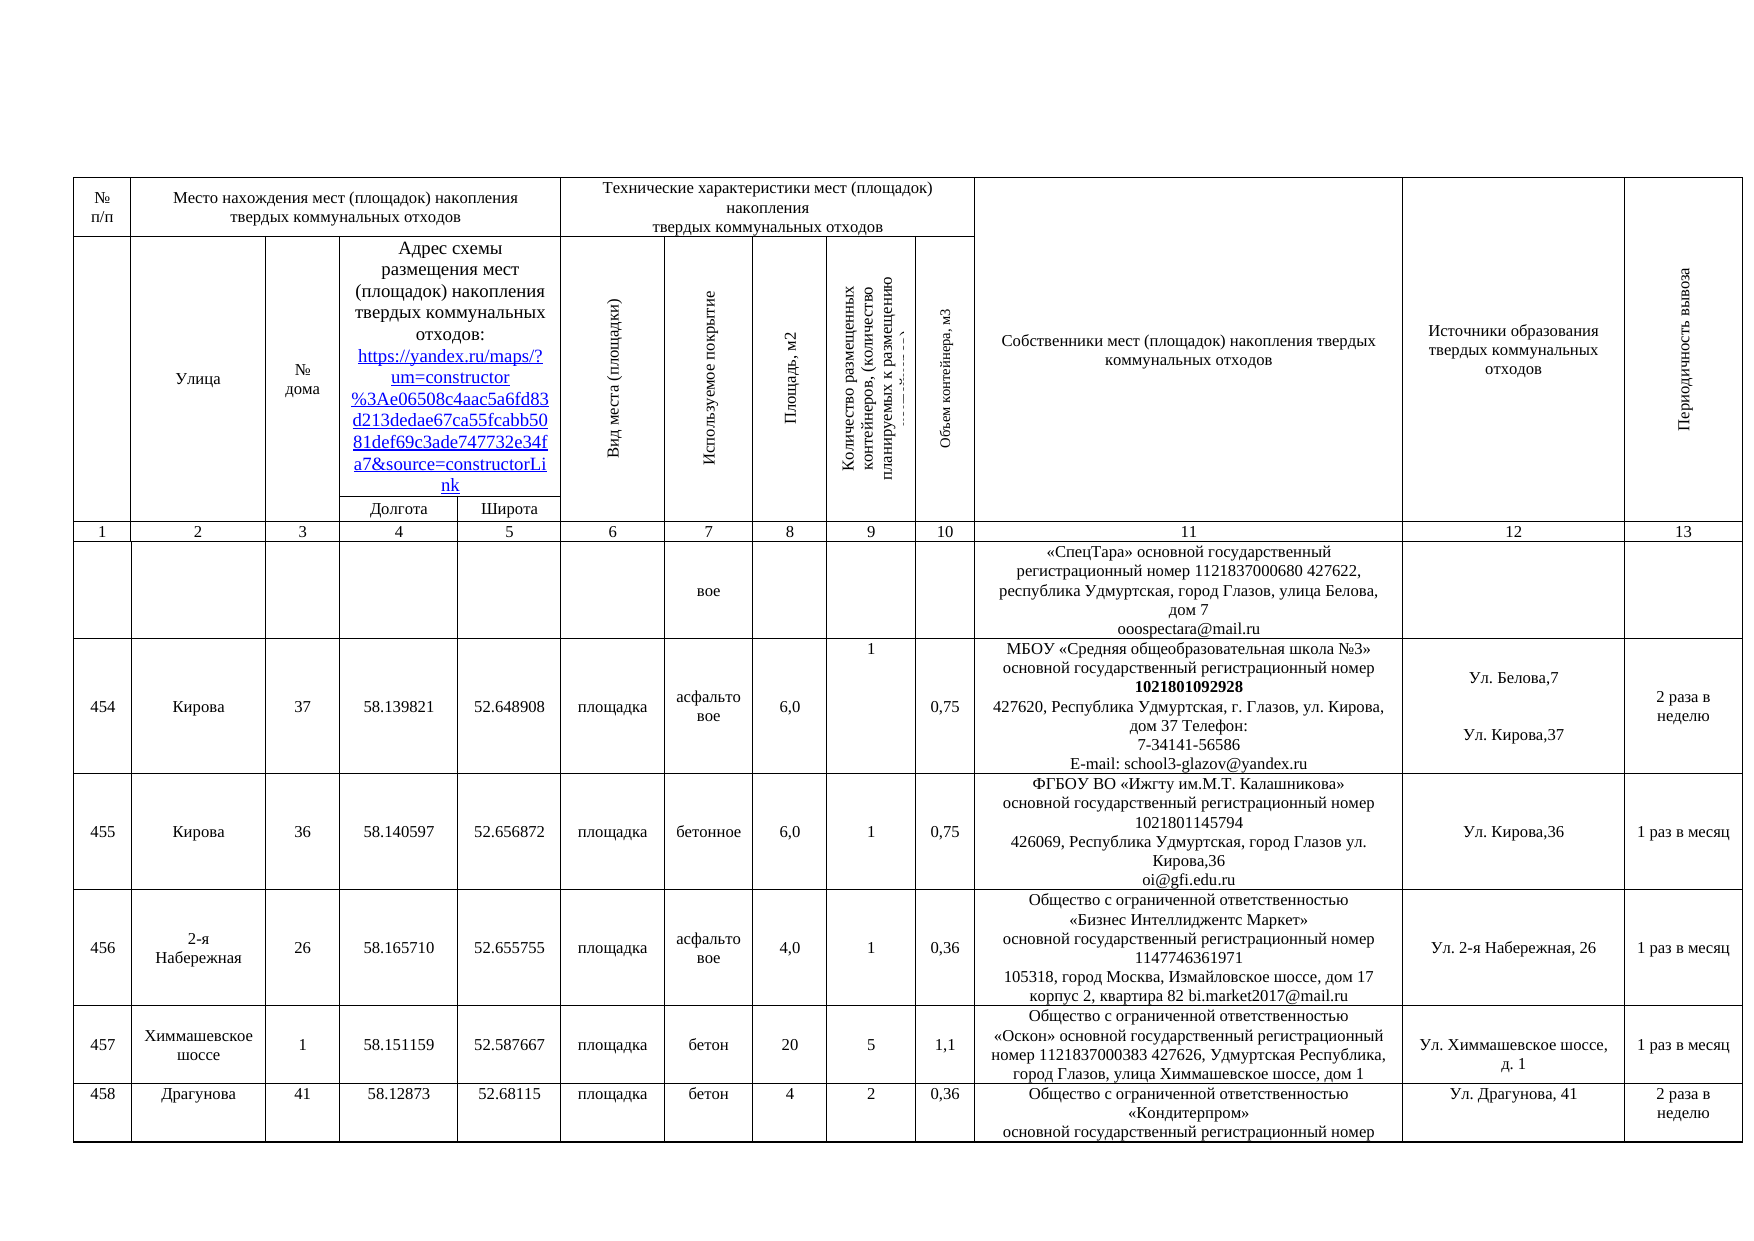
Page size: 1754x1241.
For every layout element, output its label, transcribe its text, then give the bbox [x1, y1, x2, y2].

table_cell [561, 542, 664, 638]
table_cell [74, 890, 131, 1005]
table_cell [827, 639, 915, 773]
table_cell 1 [74, 522, 130, 541]
table_cell 3 [266, 522, 339, 541]
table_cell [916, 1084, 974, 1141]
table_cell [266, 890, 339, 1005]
table_cell Долгота [340, 497, 457, 521]
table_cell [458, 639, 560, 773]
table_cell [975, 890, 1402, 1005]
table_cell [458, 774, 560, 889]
table_cell 10 [916, 522, 974, 541]
table_cell № дома [266, 237, 339, 521]
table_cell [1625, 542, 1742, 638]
table_cell Широта [458, 497, 560, 521]
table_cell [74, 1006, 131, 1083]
table_cell [74, 237, 130, 521]
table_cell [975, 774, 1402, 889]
table_cell 13 [1625, 522, 1742, 541]
table_cell Площадь, м2 [753, 237, 826, 521]
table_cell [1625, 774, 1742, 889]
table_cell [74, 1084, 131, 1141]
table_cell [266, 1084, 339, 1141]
table_header Источники образования твердых коммунальных отходов [1403, 178, 1624, 521]
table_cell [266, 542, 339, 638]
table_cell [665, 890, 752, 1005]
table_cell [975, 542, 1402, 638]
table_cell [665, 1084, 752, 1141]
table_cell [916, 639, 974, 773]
table_cell 9 [827, 522, 915, 541]
table_cell Улица [131, 237, 265, 521]
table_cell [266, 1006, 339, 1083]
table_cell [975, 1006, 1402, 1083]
table_cell 5 [458, 522, 560, 541]
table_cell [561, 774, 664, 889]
table_header Место нахождения мест (площадок) накопления твердых коммунальных отходов [131, 178, 560, 236]
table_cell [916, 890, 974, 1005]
table_cell 4 [340, 522, 457, 541]
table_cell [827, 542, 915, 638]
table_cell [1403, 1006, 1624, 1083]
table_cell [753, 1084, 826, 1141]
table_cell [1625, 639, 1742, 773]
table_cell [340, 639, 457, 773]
table_cell 6 [561, 522, 664, 541]
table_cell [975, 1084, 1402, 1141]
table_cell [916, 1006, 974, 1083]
table_header Периодичность вывоза [1625, 178, 1742, 521]
table_cell Объем контейнера, м3 [916, 237, 974, 521]
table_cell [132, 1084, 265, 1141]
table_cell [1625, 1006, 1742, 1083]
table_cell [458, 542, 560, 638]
table_cell Используемое покрытие [665, 237, 752, 521]
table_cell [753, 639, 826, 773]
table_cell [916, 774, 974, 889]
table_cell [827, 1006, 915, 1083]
table_cell 7 [665, 522, 752, 541]
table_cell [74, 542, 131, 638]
table_cell 2 [131, 522, 265, 541]
table_header Собственники мест (площадок) накопления твердых коммунальных отходов [975, 178, 1402, 521]
table_cell 11 [975, 522, 1402, 541]
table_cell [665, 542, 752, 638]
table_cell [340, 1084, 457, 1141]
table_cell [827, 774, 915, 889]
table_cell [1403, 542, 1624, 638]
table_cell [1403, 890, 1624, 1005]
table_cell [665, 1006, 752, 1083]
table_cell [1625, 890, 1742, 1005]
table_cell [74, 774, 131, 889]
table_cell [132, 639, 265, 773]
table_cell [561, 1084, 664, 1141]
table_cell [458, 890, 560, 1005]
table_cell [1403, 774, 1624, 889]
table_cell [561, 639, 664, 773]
table_cell 12 [1403, 522, 1624, 541]
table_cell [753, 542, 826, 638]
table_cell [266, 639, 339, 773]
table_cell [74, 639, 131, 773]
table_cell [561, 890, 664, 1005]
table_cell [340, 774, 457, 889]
table_cell Количество размещенных контейнеров, (количество планируемых к размещению контейнеров) [827, 237, 915, 521]
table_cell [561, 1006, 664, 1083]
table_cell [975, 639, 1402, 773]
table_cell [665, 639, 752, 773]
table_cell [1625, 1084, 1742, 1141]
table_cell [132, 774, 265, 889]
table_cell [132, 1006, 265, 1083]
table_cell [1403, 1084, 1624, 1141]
table_cell 8 [753, 522, 826, 541]
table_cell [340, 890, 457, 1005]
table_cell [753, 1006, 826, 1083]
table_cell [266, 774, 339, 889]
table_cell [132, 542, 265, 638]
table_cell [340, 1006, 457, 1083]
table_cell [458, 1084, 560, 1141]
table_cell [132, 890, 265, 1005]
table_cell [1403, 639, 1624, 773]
table_header № п/п [74, 178, 130, 236]
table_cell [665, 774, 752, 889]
table_cell Вид места (площадки) [561, 237, 664, 521]
table_cell Адрес схемы размещения мест (площадок) накопления твердых коммунальных отходов: https://yandex.ru/maps/?um=constructor%3Ae06508c4aac5a6fd83d213dedae67ca55fcabb5081def69c3ade747732e34fa7&source=constructorLink [340, 237, 560, 496]
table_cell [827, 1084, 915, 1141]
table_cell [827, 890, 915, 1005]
table_header Технические характеристики мест (площадок) накопления твердых коммунальных отходов [561, 178, 974, 236]
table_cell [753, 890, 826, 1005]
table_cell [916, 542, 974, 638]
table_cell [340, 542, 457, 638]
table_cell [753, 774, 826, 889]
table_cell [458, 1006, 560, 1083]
